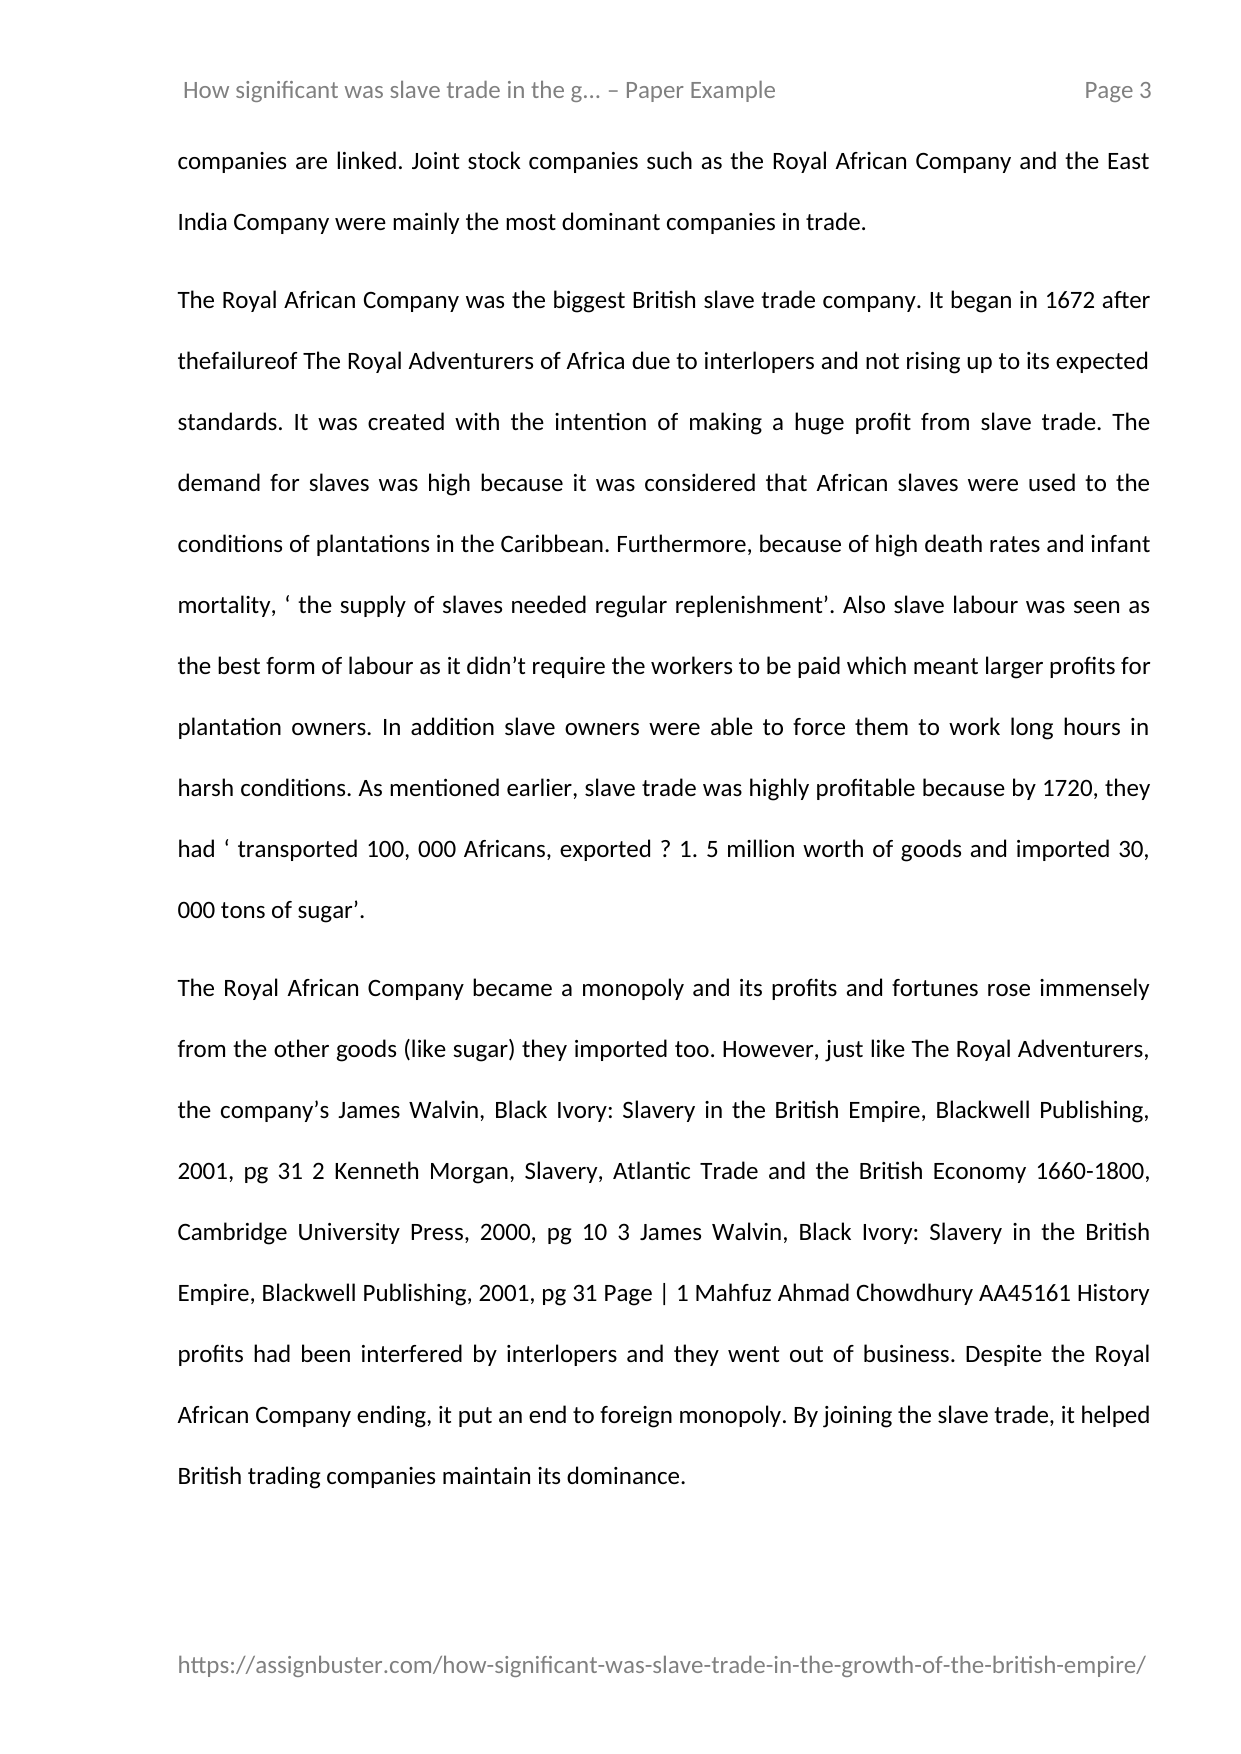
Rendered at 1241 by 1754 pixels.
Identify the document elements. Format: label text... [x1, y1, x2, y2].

text The Royal African Company became a monopoly and its profits and fortunes rose immensely from the other goods (like sugar) they imported too. However, just like The Royal Adventurers, the company’s James Walvin, Black Ivory: Slavery in the British Empire, Blackwell Publishing, 2001, pg 31 2 Kenneth Morgan, Slavery, Atlantic Trade and the British Economy 1660-1800, Cambridge University Press, 2000, pg 10 3 James Walvin, Black Ivory: Slavery in the British Empire, Blackwell Publishing, 2001, pg 31 Page | 1 Mahfuz Ahmad Chowdhury AA45161 History profits had been interfered by interlopers and they went out of business. Despite the Royal African Company ending, it put an end to foreign monopoly. By joining the slave trade, it helped British trading companies maintain its dominance. [177, 972, 1152, 1491]
text The Royal African Company was the biggest British slave trade company. It began in 1672 after thefailureof The Royal Adventurers of Africa due to interlopers and not rising up to its expected standards. It was created with the intention of making a huge profit from slave trade. The demand for slaves was high because it was considered that African slaves were used to the conditions of plantations in the Caribbean. Furthermore, because of high death rates and infant mortality, ‘ the supply of slaves needed regular replenishment’. Also slave labour was seen as the best form of labour as it didn’t require the workers to be paid which meant larger profits for plantation owners. In addition slave owners were able to force them to work long hours in harsh conditions. As mentioned earlier, slave trade was highly profitable because by 1720, they had ‘ transported 100, 000 Africans, exported ? 1. 5 million worth of goods and imported 30, 000 tons of sugar’. [177, 284, 1152, 925]
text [177, 145, 1152, 237]
